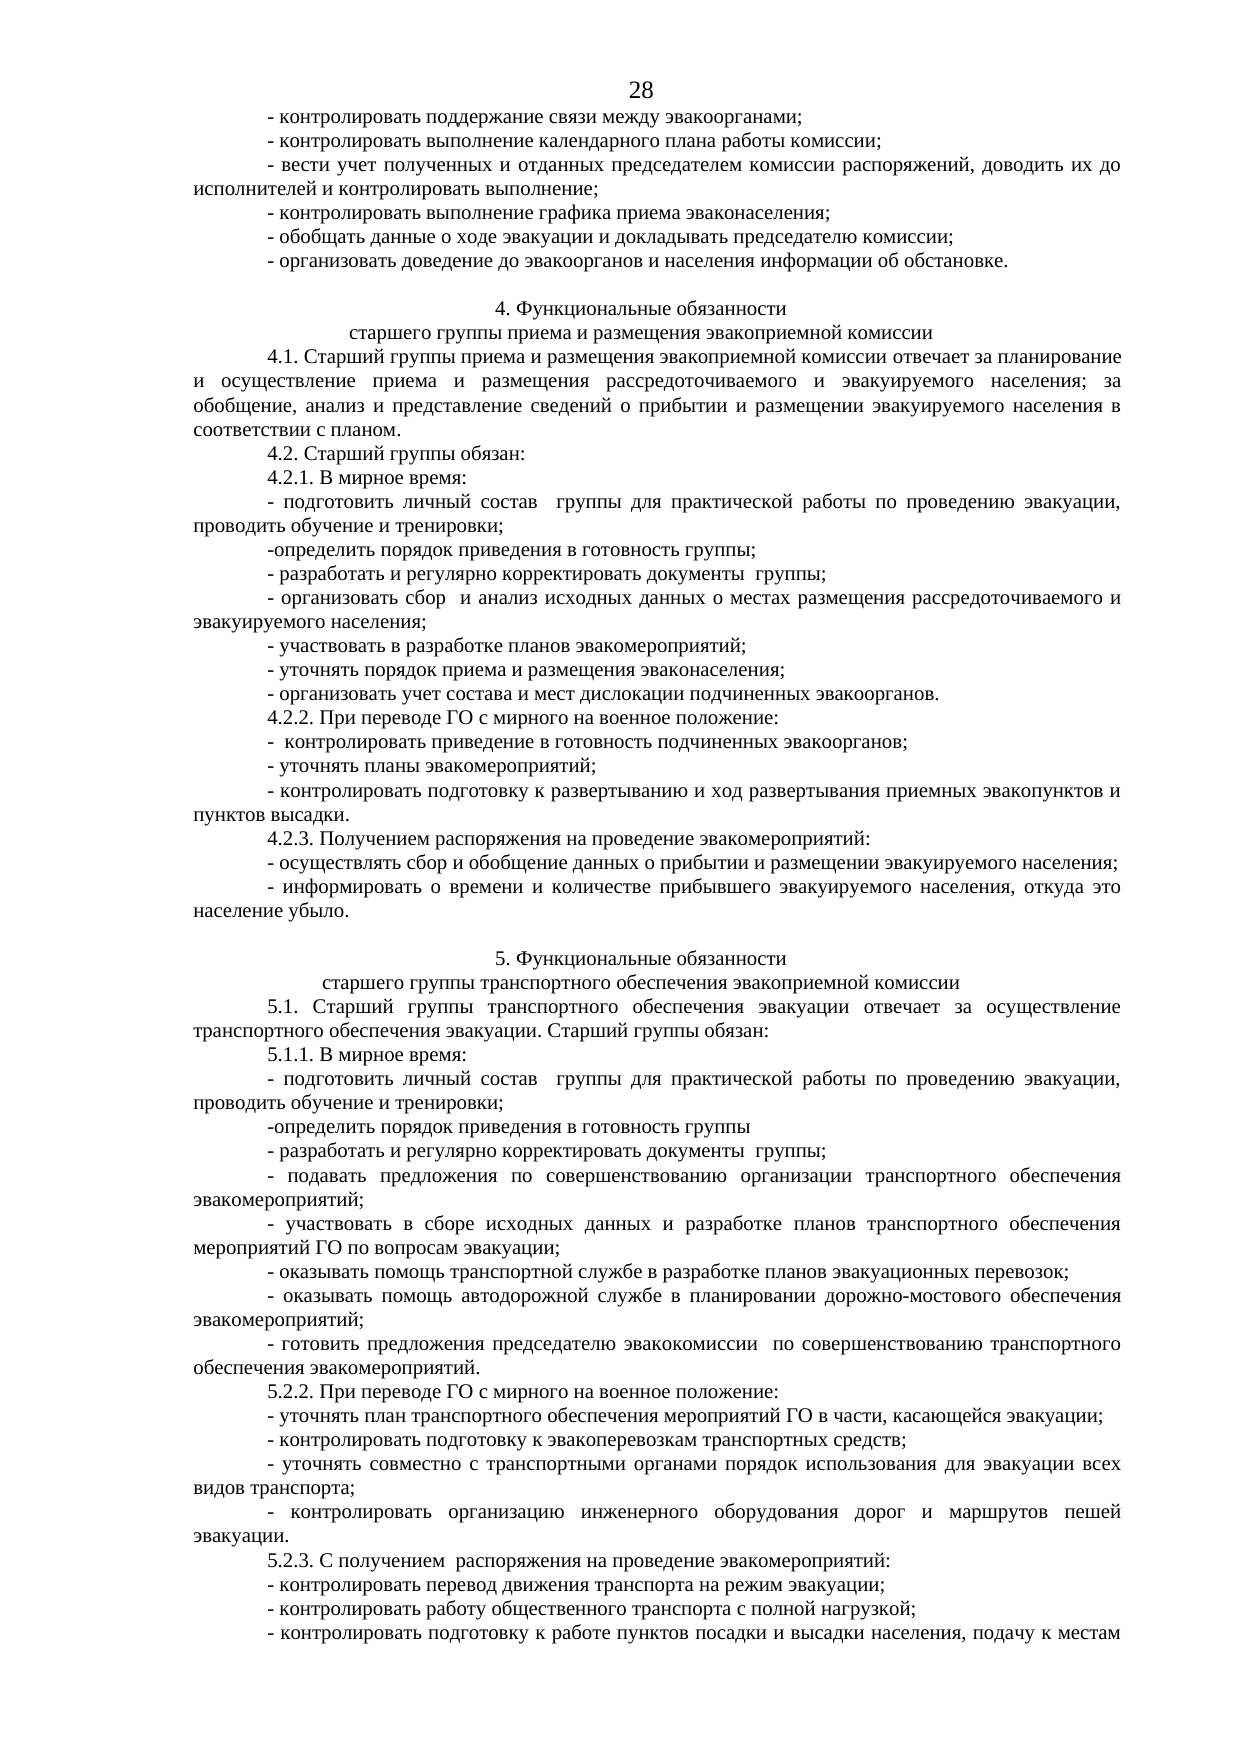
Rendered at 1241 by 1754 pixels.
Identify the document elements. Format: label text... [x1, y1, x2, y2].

text старшего группы транспортного обеспечения эвакоприемной комиссии [118, 970, 1122, 994]
text - контролировать приведение в готовность подчиненных эвакоорганов; [193, 729, 1122, 753]
text - обобщать данные о ходе эвакуации и докладывать председателю комиссии; [193, 224, 1122, 248]
text 4.2. Старший группы обязан: [193, 441, 1122, 465]
text - уточнять порядок приема и размещения эваконаселения; [193, 657, 1122, 681]
text - участвовать в разработке планов эвакомероприятий; [193, 633, 1122, 657]
text - информировать о времени и количестве прибывшего эвакуируемого населения, откуда это население убыло. [193, 874, 1122, 922]
text - уточнять план транспортного обеспечения мероприятий ГО в части, касающейся эвакуации; [193, 1403, 1122, 1427]
text 5.2.2. При переводе ГО с мирного на военное положение: [193, 1379, 1122, 1403]
text -определить порядок приведения в готовность группы [193, 1114, 1122, 1138]
text 4. Функциональные обязанности [118, 296, 1122, 320]
text - оказывать помощь автодорожной службе в планировании дорожно-мостового обеспечения эвакомероприятий; [193, 1283, 1122, 1331]
text - вести учет полученных и отданных председателем комиссии распоряжений, доводить их до исполнителей и контролировать выполнение; [193, 152, 1122, 200]
text старшего группы приема и размещения эвакоприемной комиссии [118, 320, 1122, 344]
text - контролировать перевод движения транспорта на режим эвакуации; [193, 1572, 1122, 1596]
text - контролировать подготовку к эвакоперевозкам транспортных средств; [193, 1427, 1122, 1451]
text 4.2.3. Получением распоряжения на проведение эвакомероприятий: [193, 826, 1122, 850]
text - разработать и регулярно корректировать документы группы; [193, 561, 1122, 585]
text - контролировать работу общественного транспорта с полной нагрузкой; [193, 1596, 1122, 1620]
text - контролировать организацию инженерного оборудования дорог и маршрутов пешей эвакуации. [193, 1499, 1122, 1547]
text - организовать учет состава и мест дислокации подчиненных эвакоорганов. [193, 681, 1122, 705]
text - подготовить личный состав группы для практической работы по проведению эвакуации, проводить обучение и тренировки; [193, 1066, 1122, 1114]
text 5. Функциональные обязанности [118, 946, 1122, 970]
text - уточнять совместно с транспортными органами порядок использования для эвакуации всех видов транспорта; [193, 1451, 1122, 1499]
text - уточнять планы эвакомероприятий; [193, 753, 1122, 777]
text - контролировать выполнение графика приема эваконаселения; [193, 200, 1122, 224]
text - готовить предложения председателю эвакокомиссии по совершенствованию транспортного обеспечения эвакомероприятий. [193, 1331, 1122, 1379]
text - оказывать помощь транспортной службе в разработке планов эвакуационных перевозок; [193, 1259, 1122, 1283]
text - контролировать поддержание связи между эвакоорганами; [193, 104, 1122, 128]
text 4.2.2. При переводе ГО с мирного на военное положение: [193, 705, 1122, 729]
text - участвовать в сборе исходных данных и разработке планов транспортного обеспечения мероприятий ГО по вопросам эвакуации; [193, 1211, 1122, 1259]
text -определить порядок приведения в готовность группы; [193, 537, 1122, 561]
text 4.1. Старший группы приема и размещения эвакоприемной комиссии отвечает за планирование и осуществление приема и размещения рассредоточиваемого и эвакуируемого населения; за обобщение, анализ и представление сведений о прибытии и размещении эвакуируемого населения в соответствии с планом. [193, 344, 1122, 441]
text - подавать предложения по совершенствованию организации транспортного обеспечения эвакомероприятий; [193, 1162, 1122, 1211]
text - осуществлять сбор и обобщение данных о прибытии и размещении эвакуируемого населения; [193, 850, 1122, 874]
text 5.1. Старший группы транспортного обеспечения эвакуации отвечает за осуществление транспортного обеспечения эвакуации. Старший группы обязан: [193, 994, 1122, 1042]
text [193, 1620, 1122, 1644]
text 4.2.1. В мирное время: [193, 465, 1122, 489]
text - контролировать подготовку к развертыванию и ход развертывания приемных эвакопунктов и пунктов высадки. [193, 777, 1122, 826]
text - подготовить личный состав группы для практической работы по проведению эвакуации, проводить обучение и тренировки; [193, 489, 1122, 537]
text - разработать и регулярно корректировать документы группы; [193, 1138, 1122, 1162]
text - контролировать выполнение календарного плана работы комиссии; [193, 128, 1122, 152]
text - организовать сбор и анализ исходных данных о местах размещения рассредоточиваемого и эвакуируемого населения; [193, 585, 1122, 633]
text - организовать доведение до эвакоорганов и населения информации об обстановке. [193, 248, 1122, 272]
text 5.1.1. В мирное время: [193, 1042, 1122, 1066]
text 5.2.3. С получением распоряжения на проведение эвакомероприятий: [193, 1547, 1122, 1572]
